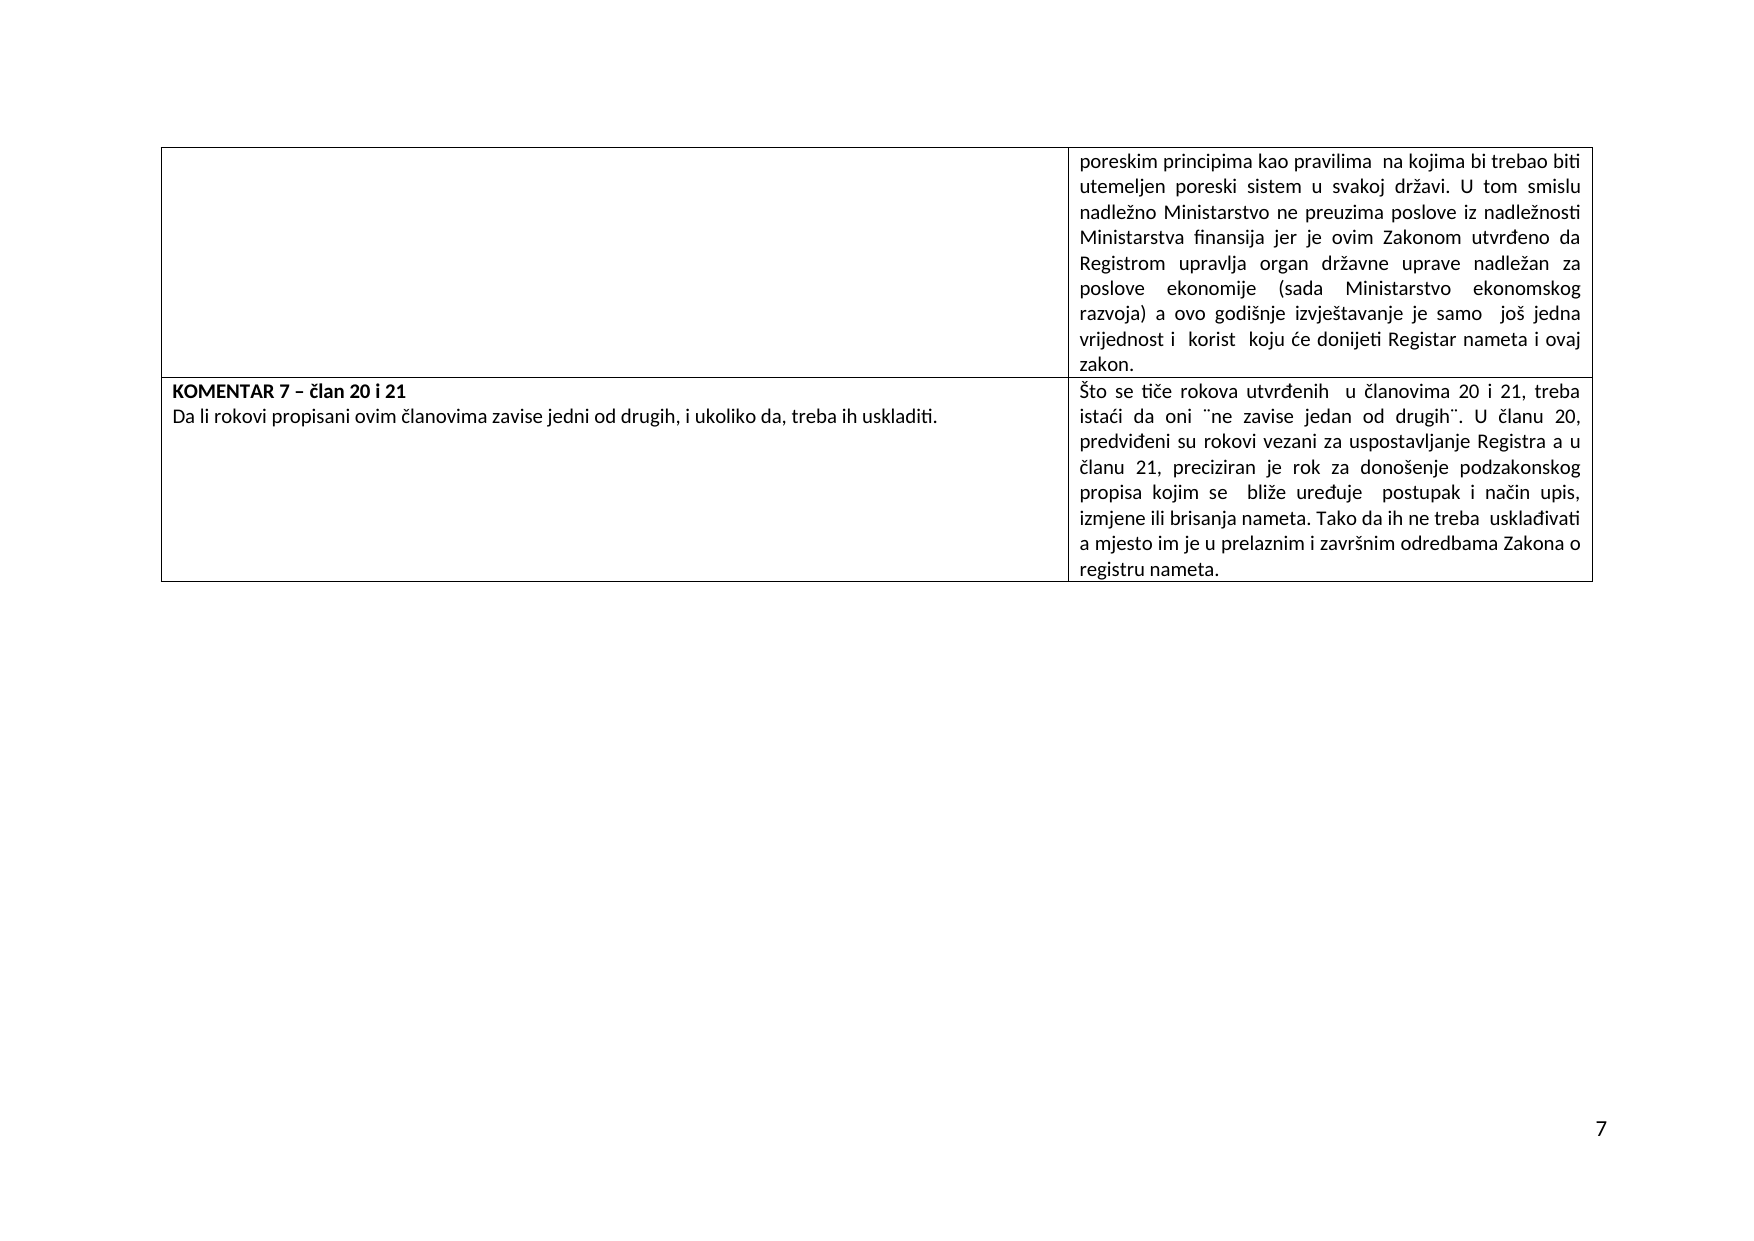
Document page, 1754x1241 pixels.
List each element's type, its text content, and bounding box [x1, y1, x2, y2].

table_cell Što se tiče rokova utvrđenih u članovima 20 i 21, treba istaći da oni ¨ne zavise jedan od drugih¨. U članu 20, predviđeni su rokovi vezani za uspostavljanje Registra a u članu 21, preciziran je rok za donošenje podzakonskog propisa kojim se bliže uređuje postupak i način upis, izmjene ili brisanja nameta. Tako da ih ne treba usklađivati a mjesto im je u prelaznim i završnim odredbama Zakona o registru nameta. [1069, 378, 1592, 581]
table_cell KOMENTAR 7 – član 20 i 21 Da li rokovi propisani ovim članovima zavise jedni od drugih, i ukoliko da, treba ih uskladiti. [162, 378, 1068, 581]
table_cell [162, 148, 1068, 377]
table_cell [1069, 148, 1592, 377]
